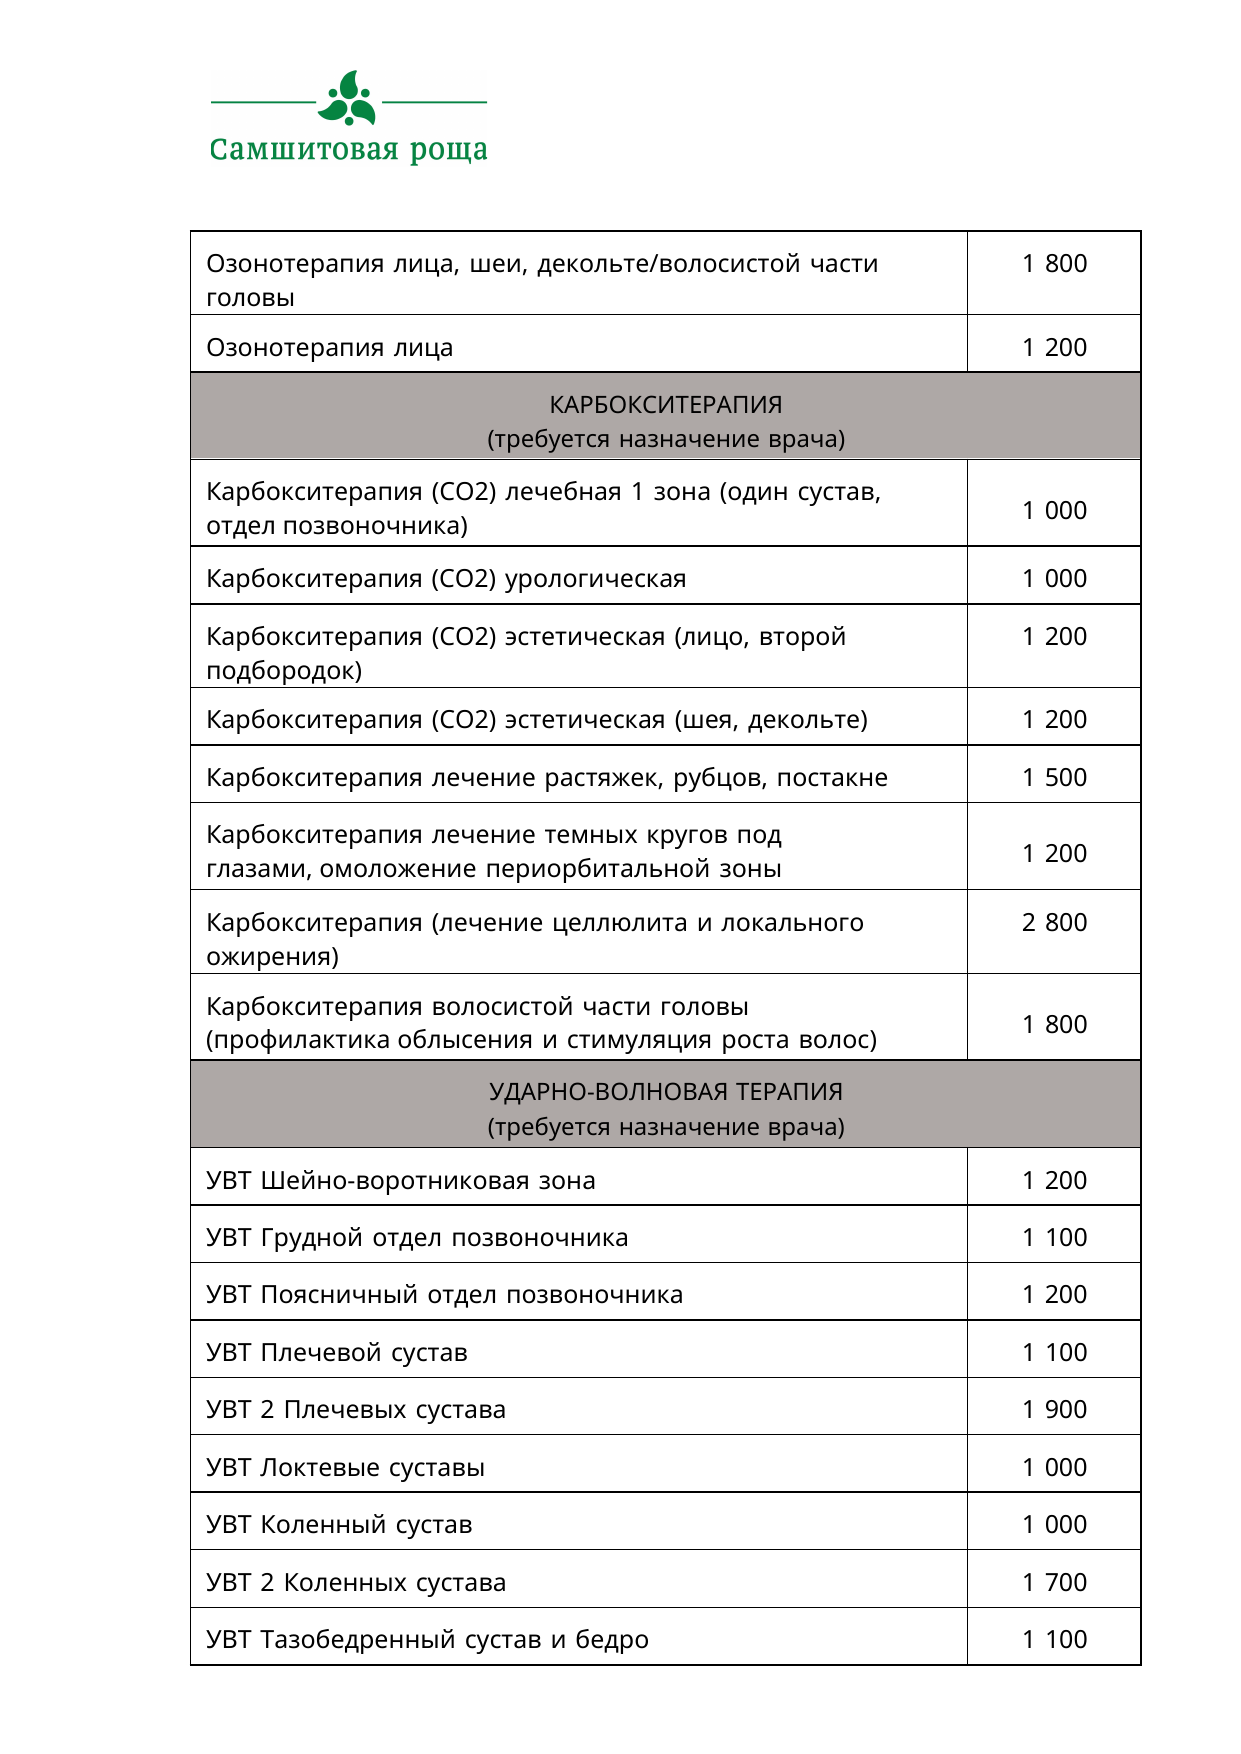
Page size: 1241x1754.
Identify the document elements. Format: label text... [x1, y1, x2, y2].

table_cell УВТ Тазобедренный сустав и бедро [191, 1608, 967, 1664]
table_cell 1 200 [968, 803, 1140, 889]
table_cell Карбокситерапия (СО2) урологическая [191, 547, 967, 603]
table_cell 1 200 [968, 688, 1140, 744]
table_cell Карбокситерапия (СО2) лечебная 1 зона (один сустав, отдел позвоночника) [191, 460, 967, 545]
table_cell Карбокситерапия лечение темных кругов под глазами, омоложение периорбитальной зоны [191, 803, 967, 889]
table_cell 1 800 [968, 974, 1140, 1059]
table_cell 1 500 [968, 746, 1140, 802]
table_cell УВТ Шейно-воротниковая зона [191, 1148, 967, 1204]
table_header 1 800 [968, 232, 1140, 314]
table_cell 1 100 [968, 1206, 1140, 1262]
table_cell УВТ Коленный сустав [191, 1493, 967, 1548]
table_cell УВТ Грудной отдел позвоночника [191, 1206, 967, 1262]
table_cell УДАРНО-ВОЛНОВАЯ ТЕРАПИЯ (требуется назначение врача) [191, 1061, 1140, 1147]
table_cell Карбокситерапия волосистой части головы (профилактика облысения и стимуляция роста волос) [191, 974, 967, 1059]
table_cell 1 200 [968, 605, 1140, 687]
table_cell Карбокситерапия (СО2) эстетическая (шея, декольте) [191, 688, 967, 744]
table_cell Карбокситерапия (лечение целлюлита и локального ожирения) [191, 890, 967, 972]
picture [211, 70, 488, 167]
table_header Озонотерапия лица, шеи, декольте/волосистой части головы [191, 232, 967, 314]
table_cell 1 000 [968, 460, 1140, 545]
table_cell УВТ 2 Коленных сустава [191, 1550, 967, 1606]
table_cell УВТ Плечевой сустав [191, 1321, 967, 1376]
table_cell 1 000 [968, 1435, 1140, 1491]
table_cell УВТ 2 Плечевых сустава [191, 1378, 967, 1434]
table_cell 1 900 [968, 1378, 1140, 1434]
table_cell 1 100 [968, 1321, 1140, 1376]
table_cell КАРБОКСИТЕРАПИЯ (требуется назначение врача) [191, 373, 1140, 458]
table_cell УВТ Локтевые суставы [191, 1435, 967, 1491]
table_cell 1 200 [968, 1148, 1140, 1204]
table_cell Карбокситерапия (СО2) эстетическая (лицо, второй подбородок) [191, 605, 967, 687]
table_cell 1 000 [968, 1493, 1140, 1548]
table_cell 1 700 [968, 1550, 1140, 1606]
table_cell 2 800 [968, 890, 1140, 972]
table_cell УВТ Поясничный отдел позвоночника [191, 1263, 967, 1319]
table_cell 1 200 [968, 315, 1140, 371]
table_cell Озонотерапия лица [191, 315, 967, 371]
table_cell 1 000 [968, 547, 1140, 603]
table_cell 1 100 [968, 1608, 1140, 1664]
table_cell Карбокситерапия лечение растяжек, рубцов, постакне [191, 746, 967, 802]
table_cell 1 200 [968, 1263, 1140, 1319]
